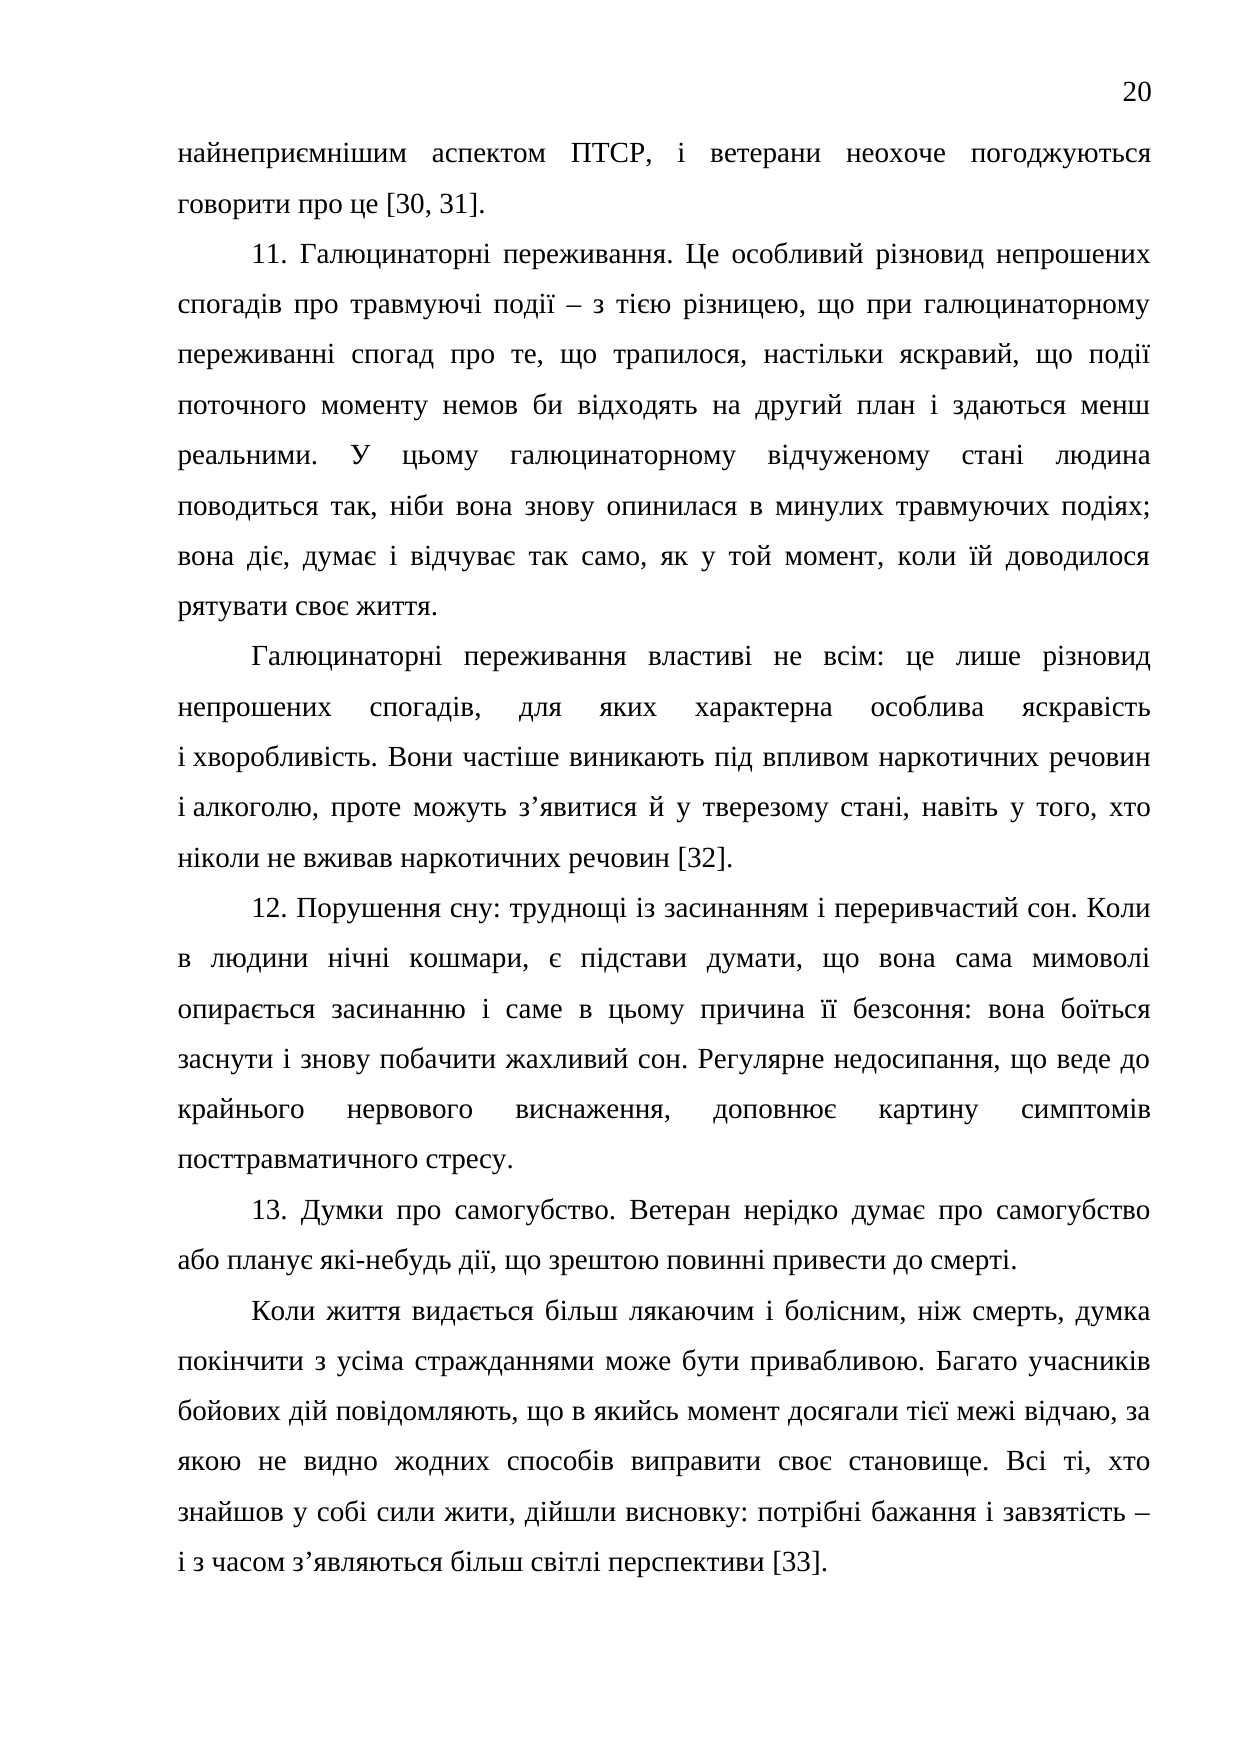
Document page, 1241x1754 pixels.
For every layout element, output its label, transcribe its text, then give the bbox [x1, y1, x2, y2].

text 12. Порушення сну: труднощі із засинанням і переривчастий сон. Коли в людини нічні кошмари, є підстави думати, що вона сама мимоволі опирається засинанню і саме в цьому причина її безсоння: вона боїться заснути і знову побачити жахливий сон. Регулярне недосипання, що веде до крайнього нервового виснаження, доповнює картину симптомів посттравматичного стресу. [177, 890, 1152, 1175]
text 13. Думки про самогубство. Ветеран нерідко думає про самогубство або планує які-небудь дії, що зрештою повинні привести до смерті. [177, 1192, 1152, 1276]
text Коли життя видається більш лякаючим і болісним, ніж смерть, думка покінчити з усіма стражданнями може бути привабливою. Багато учасників бойових дій повідомляють, що в якийсь момент досягали тієї межі відчаю, за якою не видно жодних способів виправити своє становище. Всі ті, хто знайшов у собі сили жити, дійшли висновку: потрібні бажання і завзятість – і з часом з’являються більш світлі перспективи [33]. [177, 1293, 1152, 1578]
text Галюцинаторні переживання властиві не всім: це лише різновид непрошених спогадів, для яких характерна особлива яскравість і хворобливість. Вони частіше виникають під впливом наркотичних речовин і алкоголю, проте можуть з’явитися й у тверезому стані, навіть у того, хто ніколи не вживав наркотичних речовин [32]. [177, 638, 1152, 873]
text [177, 135, 1152, 219]
text 11. Галюцинаторні переживання. Це особливий різновид непрошених спогадів про травмуючі події – з тією різницею, що при галюцинаторному переживанні спогад про те, що трапилося, настільки яскравий, що події поточного моменту немов би відходять на другий план і здаються менш реальними. У цьому галюцинаторному відчуженому стані людина поводиться так, ніби вона знову опинилася в минулих травмуючих подіях; вона діє, думає і відчуває так само, як у той момент, коли їй доводилося рятувати своє життя. [177, 236, 1152, 622]
